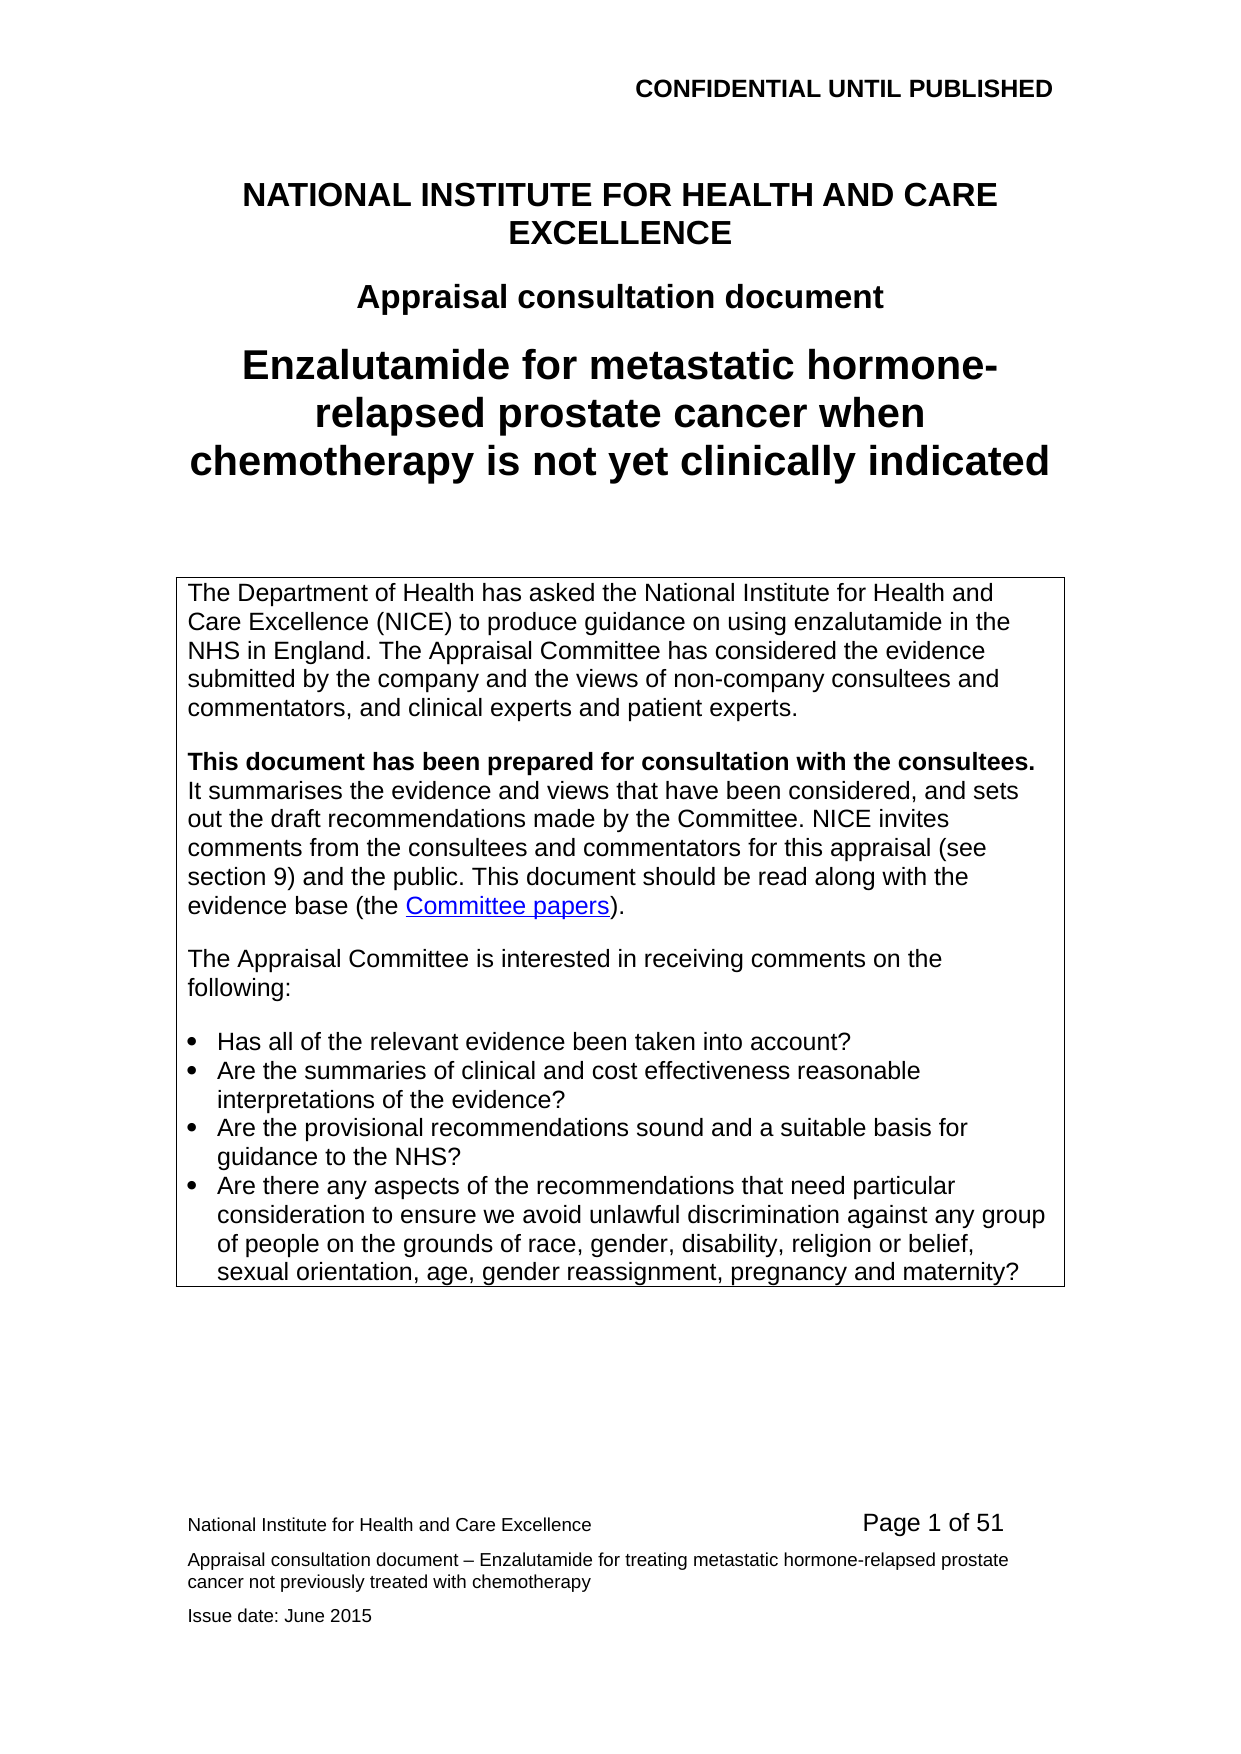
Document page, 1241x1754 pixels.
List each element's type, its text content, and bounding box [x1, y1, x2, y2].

table_header The Department of Health has asked the National Institute for Health and Care Excellence (NICE) to produce guidance on using enzalutamide in the NHS in England. The Appraisal Committee has considered the evidence submitted by the company and the views of non-company consultees and commentators, and clinical experts and patient experts. This document has been prepared for consultation with the consultees. It summarises the evidence and views that have been considered, and sets out the draft recommendations made by the Committee. NICE invites comments from the consultees and commentators for this appraisal (see section 9) and the public. This document should be read along with the evidence base (the Committee papers). The Appraisal Committee is interested in receiving comments on the following: Has all of the relevant evidence been taken into account? Are the summaries of clinical and cost effectiveness reasonable interpretations of the evidence? Are the provisional recommendations sound and a suitable basis for guidance to the NHS? Are there any aspects of the recommendations that need particular consideration to ensure we avoid unlawful discrimination against any group of people on the grounds of race, gender, disability, religion or belief, sexual orientation, age, gender reassignment, pregnancy and maternity? [177, 578, 1064, 1286]
title Appraisal consultation document [187, 277, 1053, 315]
title NATIONAL INSTITUTE FOR HEALTH AND CARE EXCELLENCE [187, 175, 1053, 252]
title Enzalutamide for metastatic hormone-relapsed prostate cancer when chemotherapy is not yet clinically indicated [187, 340, 1053, 484]
